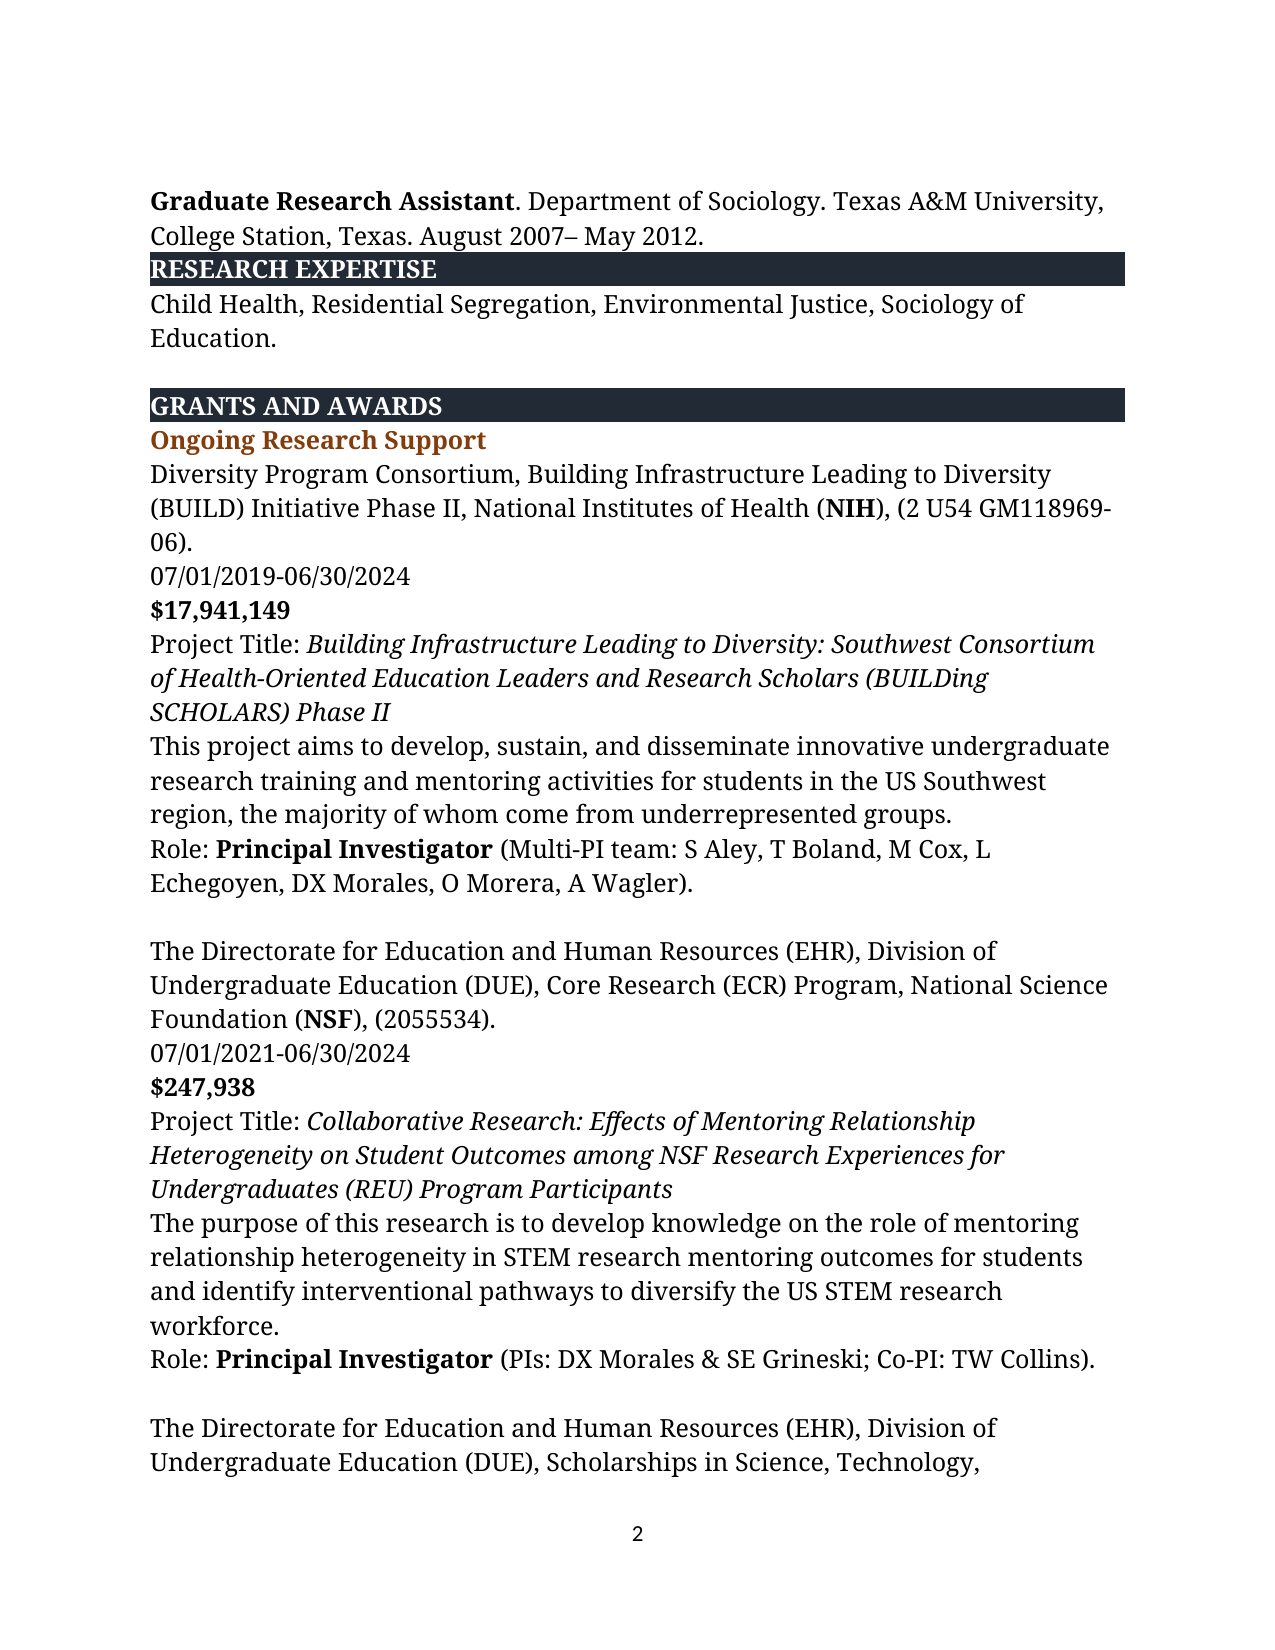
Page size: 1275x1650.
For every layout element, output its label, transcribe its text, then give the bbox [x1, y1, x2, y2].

text GRANTS AND AWARDS [150, 388, 1125, 422]
text Project Title: Collaborative Research: Effects of Mentoring Relationship Heterogeneity on Student Outcomes among NSF Research Experiences for Undergraduates (REU) Program Participants [150, 1104, 1125, 1206]
text 07/01/2019-06/30/2024 $17,941,149 [150, 559, 1125, 627]
text Project Title: Building Infrastructure Leading to Diversity: Southwest Consortium of Health-Oriented Education Leaders and Research Scholars (BUILDing SCHOLARS) Phase II [150, 627, 1125, 729]
text RESEARCH EXPERTISE [150, 252, 1125, 286]
text 07/01/2021-06/30/2024 $247,938 [150, 1036, 1125, 1104]
text The purpose of this research is to develop knowledge on the role of mentoring relationship heterogeneity in STEM research mentoring outcomes for students and identify interventional pathways to diversify the US STEM research workforce. [150, 1206, 1125, 1342]
text This project aims to develop, sustain, and disseminate innovative undergraduate research training and mentoring activities for students in the US Southwest region, the majority of whom come from underrepresented groups. [150, 729, 1125, 831]
text The Directorate for Education and Human Resources (EHR), Division of Undergraduate Education (DUE), Core Research (ECR) Program, National Science Foundation (NSF), (2055534). [150, 933, 1125, 1036]
text Diversity Program Consortium, Building Infrastructure Leading to Diversity (BUILD) Initiative Phase II, National Institutes of Health (NIH), (2 U54 GM118969-06). [150, 457, 1125, 559]
text Ongoing Research Support [150, 422, 1125, 457]
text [150, 1410, 1125, 1478]
text Role: Principal Investigator (PIs: DX Morales & SE Grineski; Co-PI: TW Collins). [150, 1342, 1125, 1376]
text Graduate Research Assistant. Department of Sociology. Texas A&M University, College Station, Texas. August 2007– May 2012. [150, 184, 1125, 252]
text Child Health, Residential Segregation, Environmental Justice, Sociology of Education. [150, 286, 1125, 354]
text Role: Principal Investigator (Multi-PI team: S Aley, T Boland, M Cox, L Echegoyen, DX Morales, O Morera, A Wagler). [150, 831, 1125, 899]
